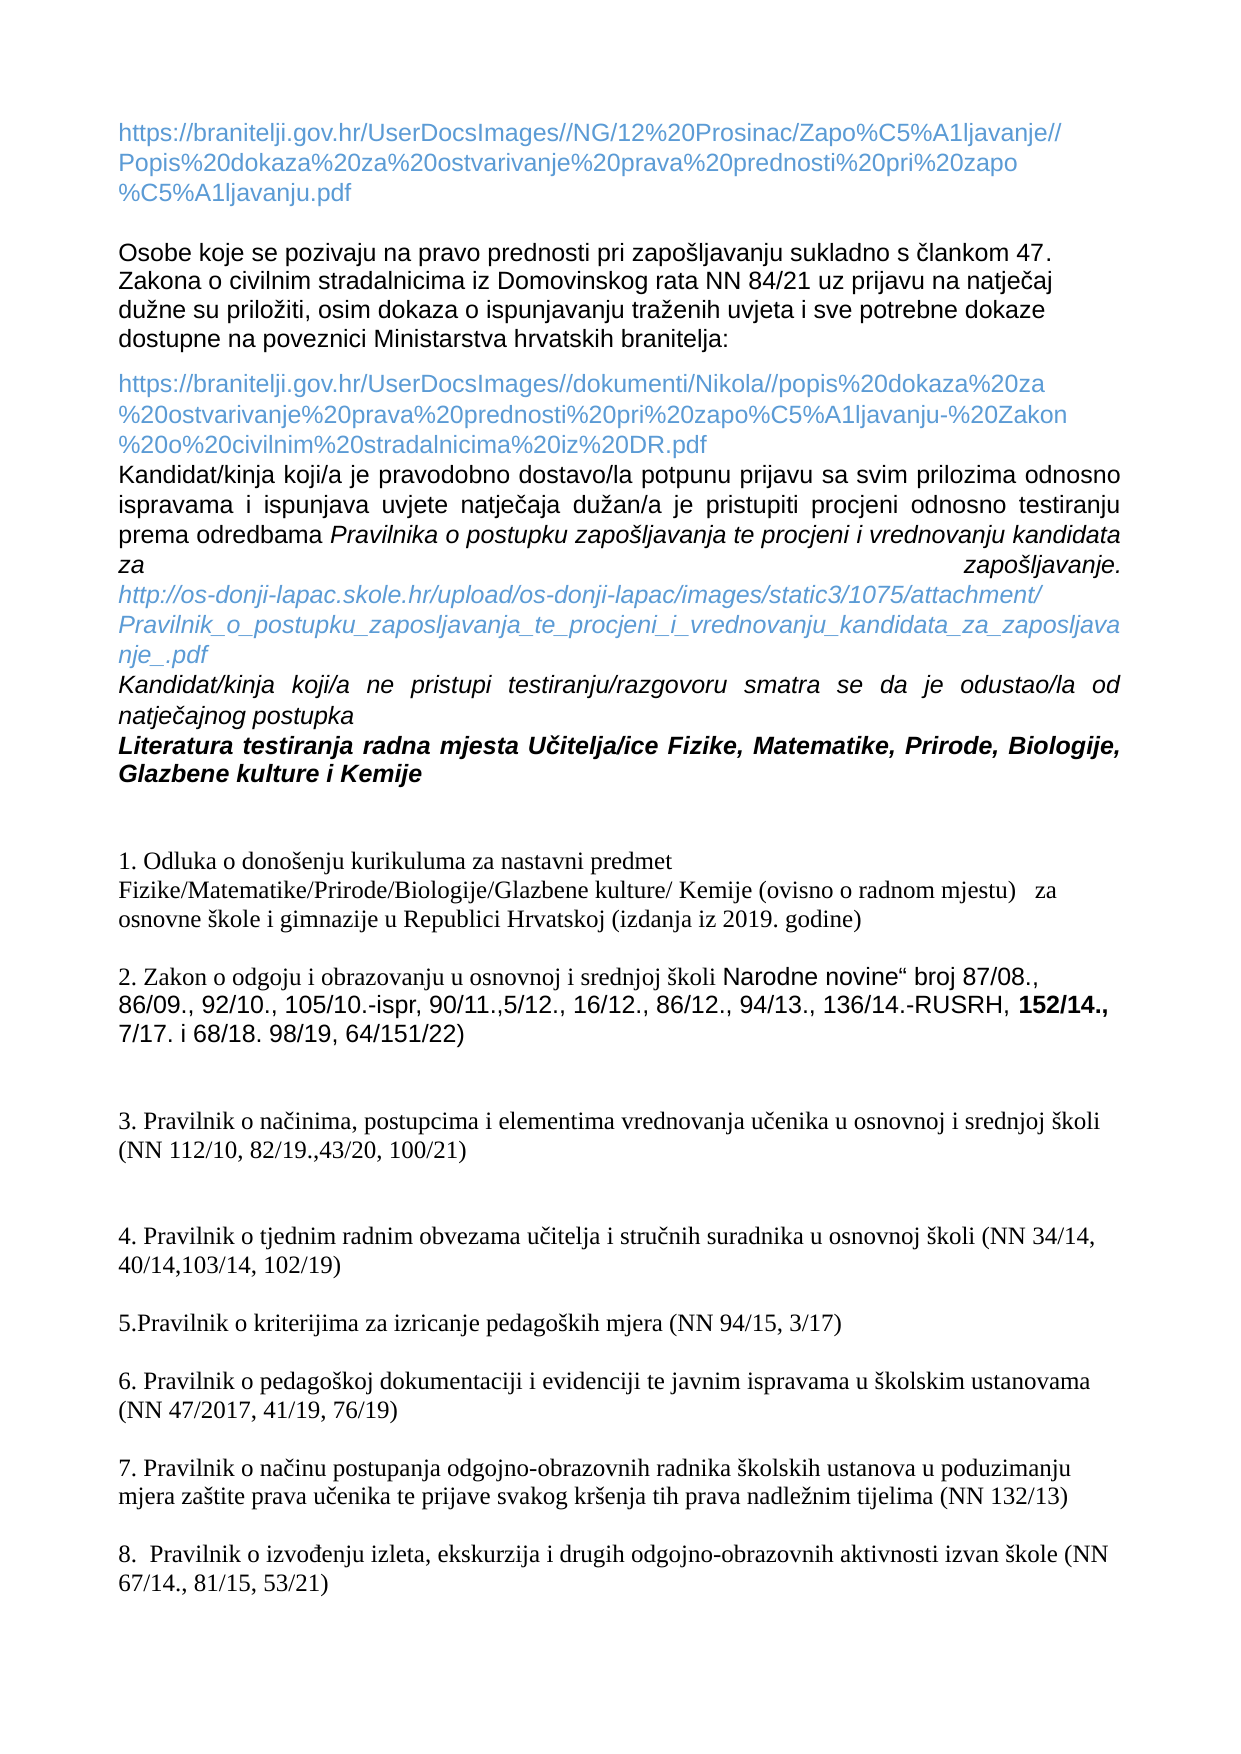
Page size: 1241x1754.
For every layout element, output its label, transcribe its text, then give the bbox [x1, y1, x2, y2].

text 2. Zakon o odgoju i obrazovanju u osnovnoj i srednjoj školi Narodne novine“ broj 87/08., 86/09., 92/10., 105/10.-ispr, 90/11.,5/12., 16/12., 86/12., 94/13., 136/14.-RUSRH, 152/14., 7/17. i 68/18. 98/19, 64/151/22) [118, 962, 1122, 1048]
text 1. Odluka o donošenju kurikuluma za nastavni predmet Fizike/Matematike/Prirode/Biologije/Glazbene kulture/ Kemije (ovisno o radnom mjestu) za osnovne škole i gimnazije u Republici Hrvatskoj (izdanja iz 2019. godine) [118, 846, 1122, 932]
text 5.Pravilnik o kriterijima za izricanje pedagoških mjera (NN 94/15, 3/17) [118, 1308, 1122, 1337]
text https://branitelji.gov.hr/UserDocsImages//NG/12%20Prosinac/Zapo%C5%A1ljavanje//Popis%20dokaza%20za%20ostvarivanje%20prava%20prednosti%20pri%20zapo%C5%A1ljavanju.pdf [118, 118, 1122, 207]
text Osobe koje se pozivaju na pravo prednosti pri zapošljavanju sukladno s člankom 47. Zakona o civilnim stradalnicima iz Domovinskog rata NN 84/21 uz prijavu na natječaj dužne su priložiti, osim dokaza o ispunjavanju traženih uvjeta i sve potrebne dokaze dostupne na poveznici Ministarstva hrvatskih branitelja: [118, 238, 1122, 353]
text 3. Pravilnik o načinima, postupcima i elementima vrednovanja učenika u osnovnoj i srednjoj školi (NN 112/10, 82/19.,43/20, 100/21) [118, 1077, 1122, 1163]
text 7. Pravilnik o načinu postupanja odgojno-obrazovnih radnika školskih ustanova u poduzimanju mjera zaštite prava učenika te prijave svakog kršenja tih prava nadležnim tijelima (NN 132/13) [118, 1453, 1122, 1510]
text Literatura testiranja radna mjesta Učitelja/ice Fizike, Matematike, Prirode, Biologije, Glazbene kulture i Kemije [118, 731, 1122, 788]
text 4. Pravilnik o tjednim radnim obvezama učitelja i stručnih suradnika u osnovnoj školi (NN 34/14, 40/14,103/14, 102/19) [118, 1193, 1122, 1279]
text 6. Pravilnik o pedagoškoj dokumentaciji i evidenciji te javnim ispravama u školskim ustanovama (NN 47/2017, 41/19, 76/19) [118, 1366, 1122, 1423]
text 8. Pravilnik o izvođenju izleta, ekskurzija i drugih odgojno-obrazovnih aktivnosti izvan škole (NN 67/14., 81/15, 53/21) [118, 1539, 1122, 1597]
text https://branitelji.gov.hr/UserDocsImages//dokumenti/Nikola//popis%20dokaza%20za%20ostvarivanje%20prava%20prednosti%20pri%20zapo%C5%A1ljavanju-%20Zakon%20o%20civilnim%20stradalnicima%20iz%20DR.pdf [118, 369, 1122, 458]
text Kandidat/kinja koji/a je pravodobno dostavo/la potpunu prijavu sa svim prilozima odnosno ispravama i ispunjava uvjete natječaja dužan/a je pristupiti procjeni odnosno testiranju prema odredbama Pravilnika o postupku zapošljavanja te procjeni i vrednovanju kandidata za zapošljavanje. http://os-donji-lapac.skole.hr/upload/os-donji-lapac/images/static3/1075/attachment/Pravilnik_o_postupku_zaposljavanja_te_procjeni_i_vrednovanju_kandidata_za_zaposljavanje_.pdf [118, 460, 1122, 669]
text Kandidat/kinja koji/a ne pristupi testiranju/razgovoru smatra se da je odustao/la od natječajnog postupka [118, 671, 1122, 729]
